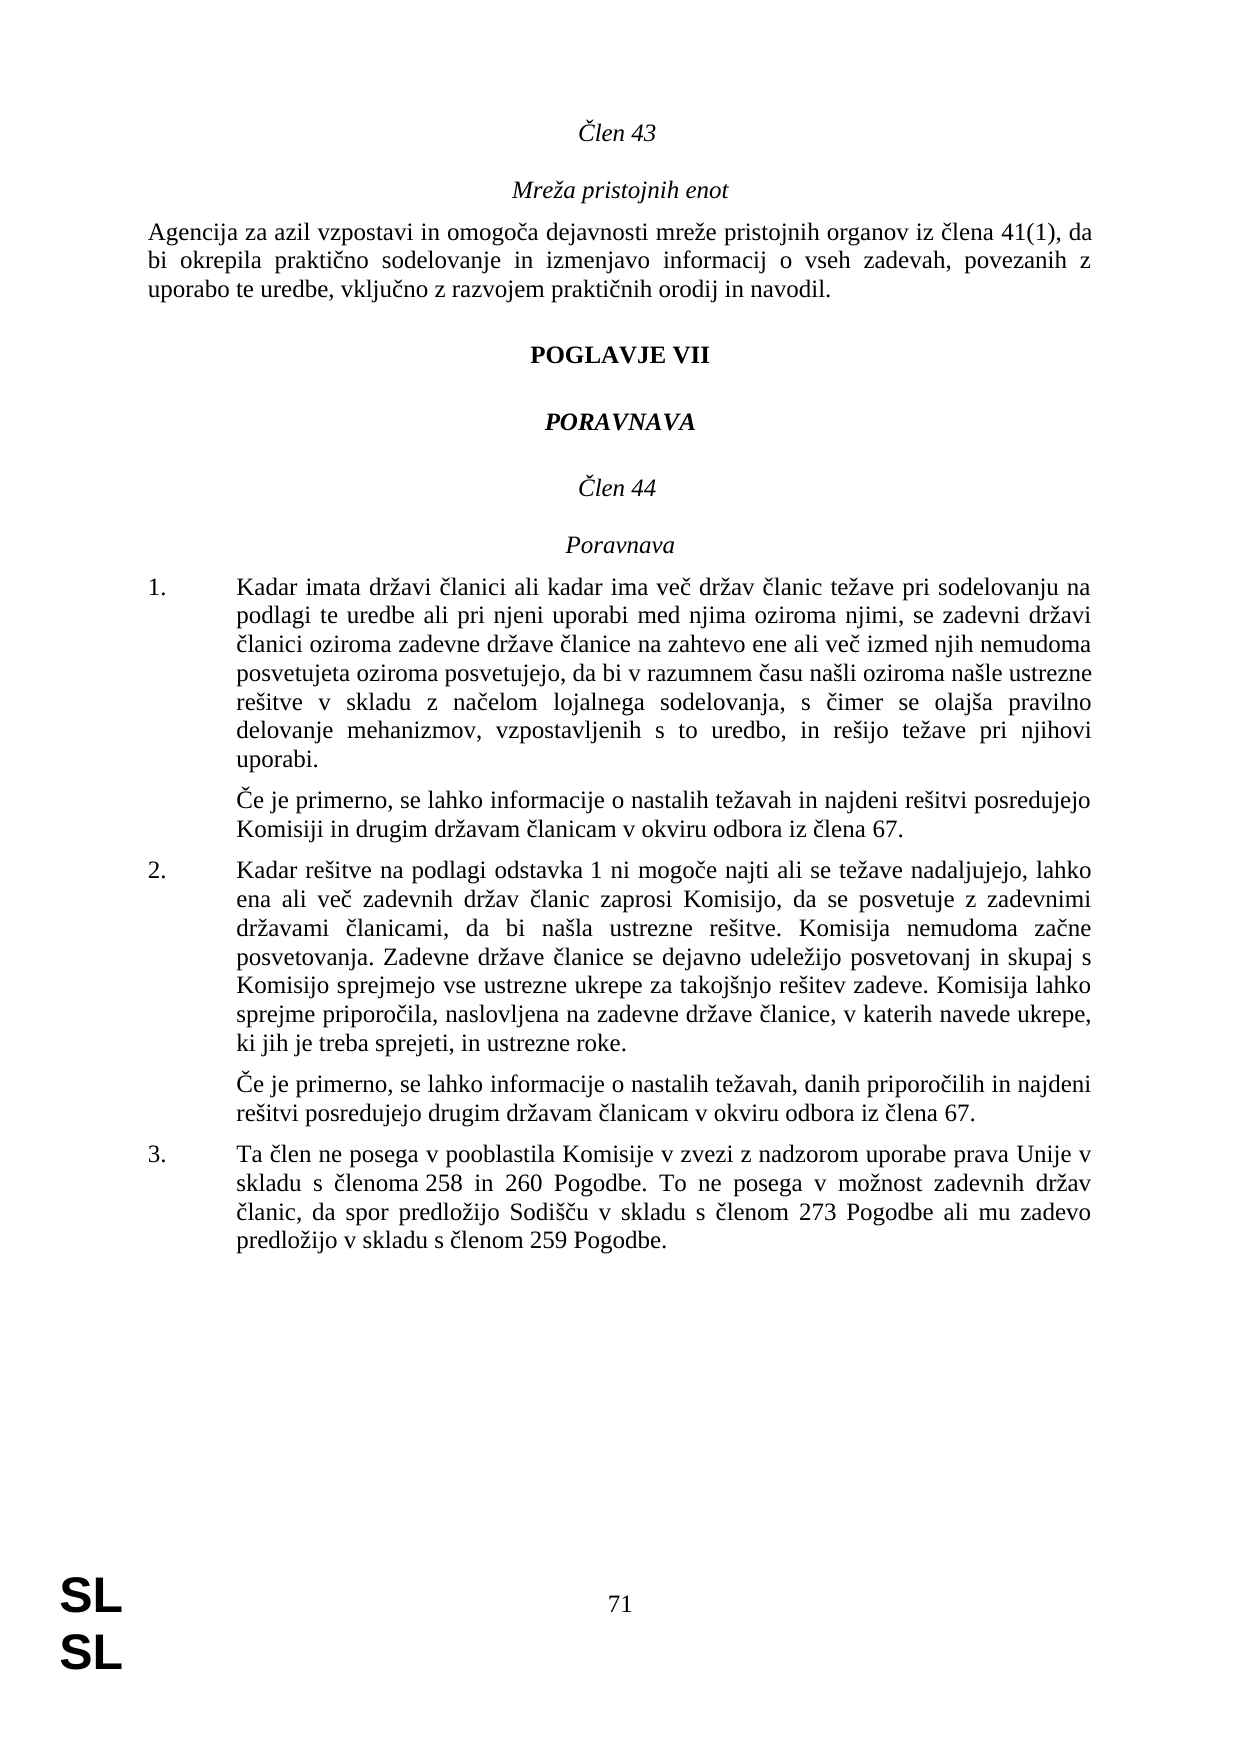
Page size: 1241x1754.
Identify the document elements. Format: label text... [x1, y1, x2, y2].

text Če je primerno, se lahko informacije o nastalih težavah, danih priporočilih in najdeni rešitvi posredujejo drugim državam članicam v okviru odbora iz člena 67. [236, 1069, 1092, 1127]
text Člen 44 Poravnava [148, 473, 1092, 559]
text Agencija za azil vzpostavi in omogoča dejavnosti mreže pristojnih organov iz člena 41(1), da bi okrepila praktično sodelovanje in izmenjavo informacij o vseh zadevah, povezanih z uporabo te uredbe, vključno z razvojem praktičnih orodij in navodil. [148, 217, 1092, 303]
text 2. Kadar rešitve na podlagi odstavka 1 ni mogoče najti ali se težave nadaljujejo, lahko ena ali več zadevnih držav članic zaprosi Komisijo, da se posvetuje z zadevnimi državami članicami, da bi našla ustrezne rešitve. Komisija nemudoma začne posvetovanja. Zadevne države članice se dejavno udeležijo posvetovanj in skupaj s Komisijo sprejmejo vse ustrezne ukrepe za takojšnjo rešitev zadeve. Komisija lahko sprejme priporočila, naslovljena na zadevne države članice, v katerih navede ukrepe, ki jih je treba sprejeti, in ustrezne roke. [148, 856, 1092, 1057]
text Če je primerno, se lahko informacije o nastalih težavah in najdeni rešitvi posredujejo Komisiji in drugim državam članicam v okviru odbora iz člena 67. [236, 786, 1092, 843]
text PORAVNAVA [148, 407, 1092, 436]
text 1. Kadar imata državi članici ali kadar ima več držav članic težave pri sodelovanju na podlagi te uredbe ali pri njeni uporabi med njima oziroma njimi, se zadevni državi članici oziroma zadevne države članice na zahtevo ene ali več izmed njih nemudoma posvetujeta oziroma posvetujejo, da bi v razumnem času našli oziroma našle ustrezne rešitve v skladu z načelom lojalnega sodelovanja, s čimer se olajša pravilno delovanje mehanizmov, vzpostavljenih s to uredbo, in rešijo težave pri njihovi uporabi. [148, 572, 1092, 773]
text POGLAVJE VII [148, 341, 1092, 369]
text Člen 43 Mreža pristojnih enot [148, 118, 1092, 204]
text 3. Ta člen ne posega v pooblastila Komisije v zvezi z nadzorom uporabe prava Unije v skladu s členoma 258 in 260 Pogodbe. To ne posega v možnost zadevnih držav članic, da spor predložijo Sodišču v skladu s členom 273 Pogodbe ali mu zadevo predložijo v skladu s členom 259 Pogodbe. [148, 1139, 1092, 1254]
